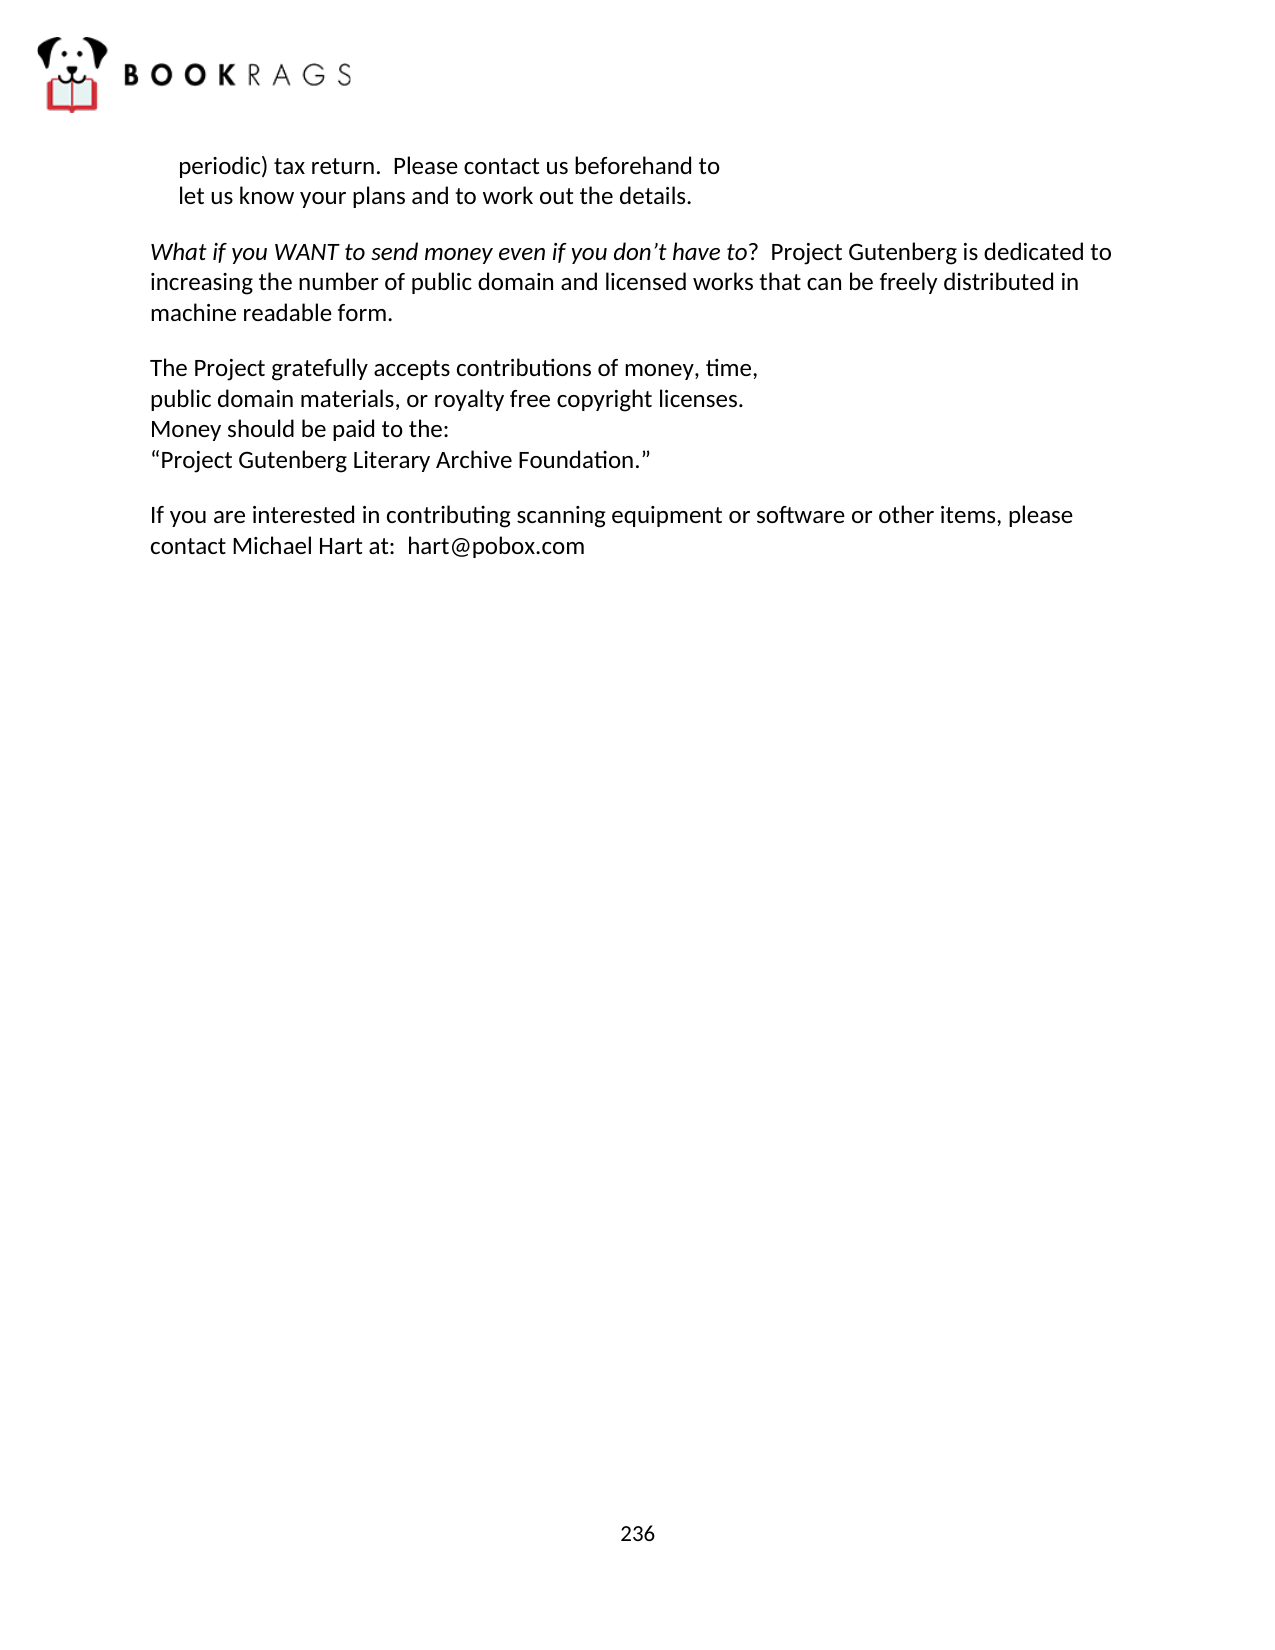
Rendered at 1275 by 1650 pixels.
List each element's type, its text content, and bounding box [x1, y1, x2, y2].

text If you are interested in contributing scanning equipment or software or other items, please contact Michael Hart at: hart@pobox.com [150, 500, 1125, 561]
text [150, 150, 1125, 211]
text The Project gratefully accepts contributions of money, time, public domain materials, or royalty free copyright licenses. Money should be paid to the: “Project Gutenberg Literary Archive Foundation.” [150, 353, 1125, 475]
picture [37, 37, 351, 113]
text What if you WANT to send money even if you don’t have to? Project Gutenberg is dedicated to increasing the number of public domain and licensed works that can be freely distributed in machine readable form. [150, 236, 1125, 328]
